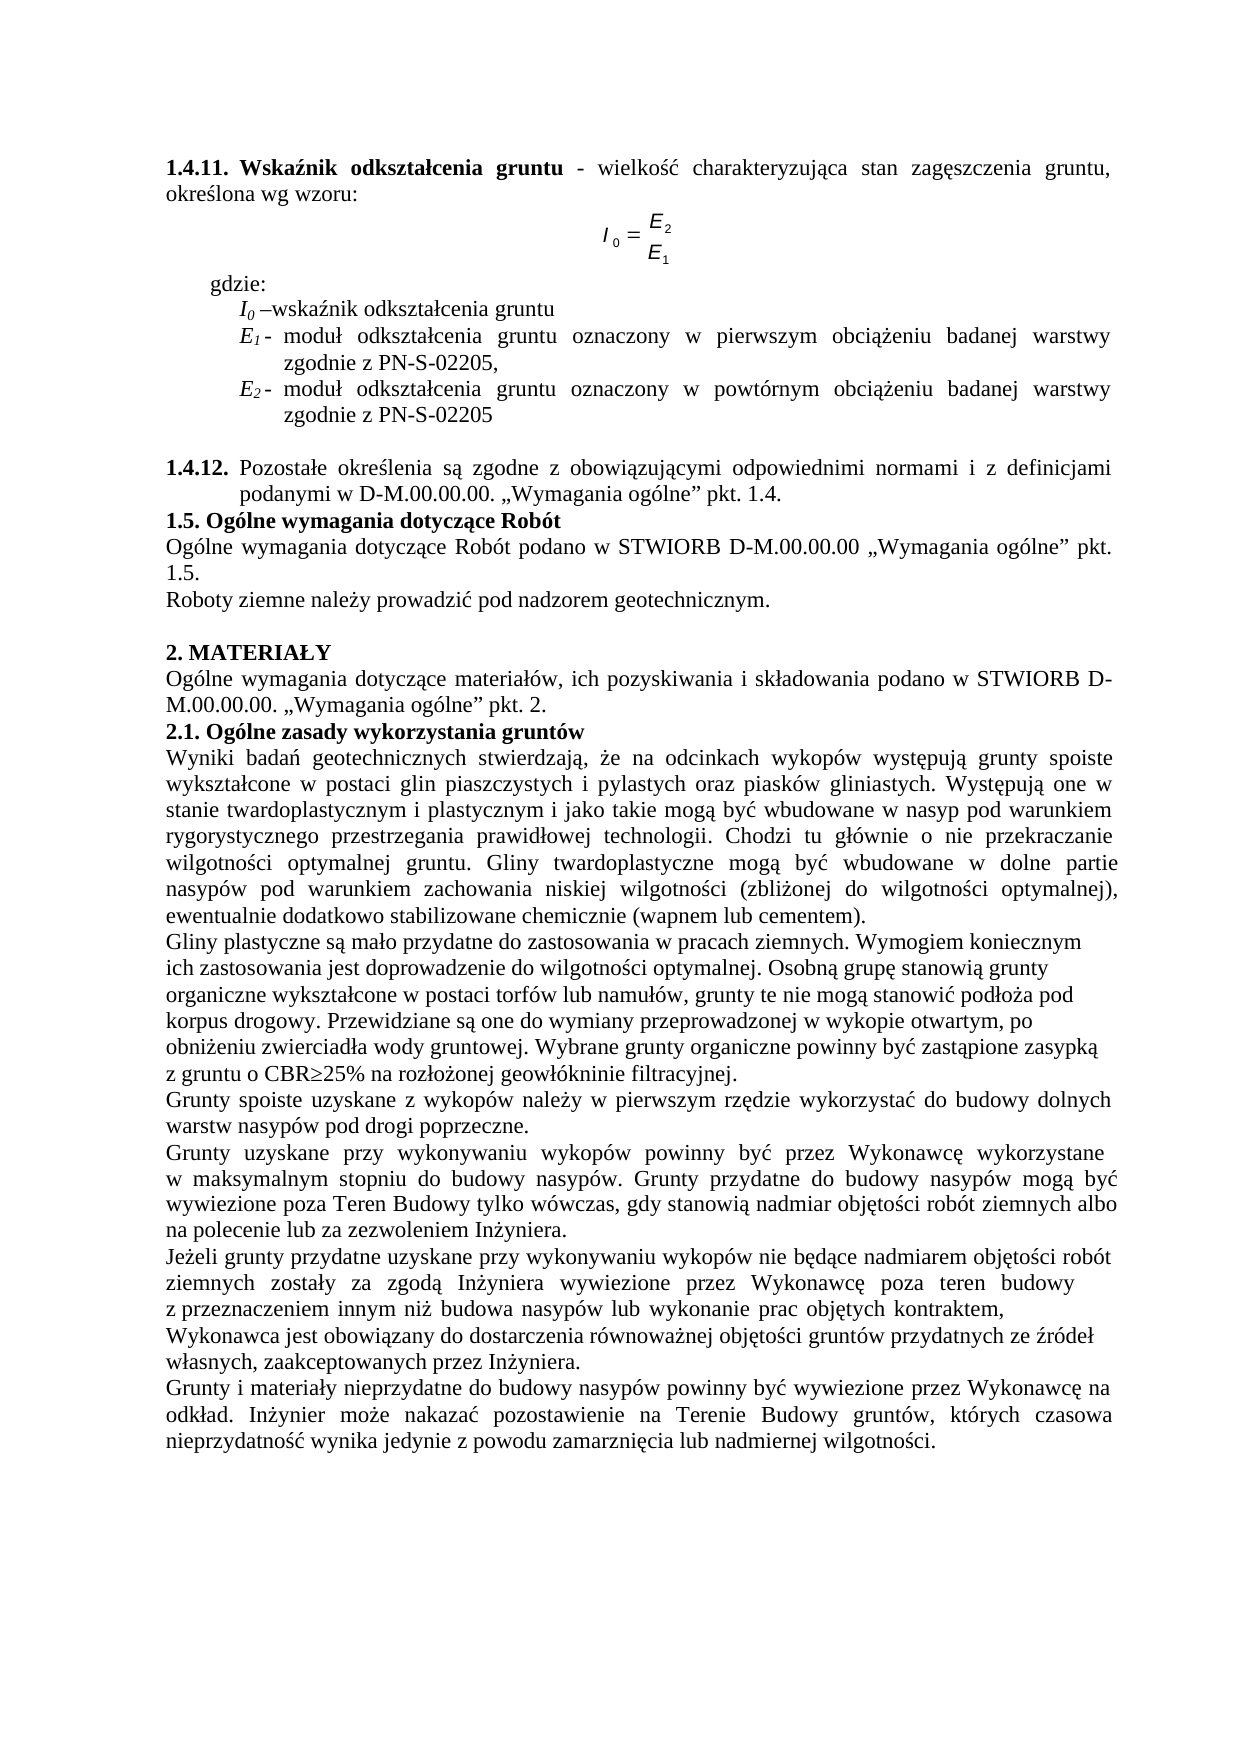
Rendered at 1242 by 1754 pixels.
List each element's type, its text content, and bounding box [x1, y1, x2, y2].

text 1 [657, 254, 674, 267]
text Grunty uzyskane przy wykonywaniu wykopów powinny być przez Wykonawcę wykorzystane w maksymalnym stopniu do budowy nasypów. Grunty przydatne do budowy nasypów mogą być wywiezione poza Teren Budowy tylko wówczas, gdy stanowią nadmiar objętości robót ziemnych albo na polecenie lub za zezwoleniem Inżyniera. [166, 1139, 1118, 1243]
text wilgotności optymalnej gruntu. Gliny twardoplastyczne mogą być wbudowane w dolne partie nasypów pod warunkiem zachowania niskiej wilgotności (zbliżonej do wilgotności optymalnej), ewentualnie dodatkowo stabilizowane chemicznie (wapnem lub cementem). [166, 849, 1118, 928]
text Jeżeli grunty przydatne uzyskane przy wykonywaniu wykopów nie będące nadmiarem objętości robót ziemnych zostały za zgodą Inżyniera wywiezione przez Wykonawcę poza teren budowy [166, 1243, 1118, 1296]
text wykształcone w postaci glin piaszczystych i pylastych oraz piasków gliniastych. Występują one w stanie twardoplastycznym i plastycznym i jako takie mogą być wbudowane w nasyp pod warunkiem [166, 770, 1119, 823]
text 1.5. [166, 559, 207, 586]
text 1.5. Ogólne wymagania dotyczące Robót [166, 507, 567, 533]
text Ogólne wymagania dotyczące materiałów, ich pozyskiwania i składowania podano w STWIORB D- M.00.00.00. „Wymagania ogólne” pkt. 2. [166, 665, 1118, 718]
text zgodnie z PN-S-02205, [283, 350, 1129, 375]
text organiczne wykształcone w postaci torfów lub namułów, grunty te nie mogą stanowić podłoża pod korpus drogowy. Przewidziane są one do wymiany przeprowadzonej w wykopie otwartym, po obniżeniu zwierciadła wody gruntowej. Wybrane grunty organiczne powinny być zastąpione zasypką [166, 981, 1104, 1060]
text Roboty ziemne należy prowadzić pod nadzorem geotechnicznym. [166, 586, 776, 612]
text E2 - moduł odkształcenia gruntu oznaczony w powtórnym obciążeniu badanej warstwy zgodnie z PN-S-02205 [239, 375, 1118, 428]
text Grunty spoiste uzyskane z wykopów należy w pierwszym rzędzie wykorzystać do budowy dolnych warstw nasypów pod drogi poprzeczne. [166, 1086, 1118, 1139]
text E1 - moduł odkształcenia gruntu oznaczony w pierwszym obciążeniu badanej warstwy [239, 323, 1129, 350]
text nieprzydatność wynika jedynie z powodu zamarznięcia lub nadmiernej wilgotności. [166, 1427, 942, 1454]
text rygorystycznego przestrzegania prawidłowej technologii. Chodzi tu głównie o nie przekraczanie [166, 823, 1118, 849]
text 1.4.11. Wskaźnik odkształcenia gruntu - wielkość charakteryzująca stan zagęszczenia gruntu, określona wg wzoru: [166, 155, 1118, 207]
text Gliny plastyczne są mało przydatne do zastosowania w pracach ziemnych. Wymogiem koniecznym ich zastosowania jest doprowadzenie do wilgotności optymalnej. Osobną grupę stanowią grunty [166, 928, 1088, 981]
text Grunty i materiały nieprzydatne do budowy nasypów powinny być wywiezione przez Wykonawcę na odkład. Inżynier może nakazać pozostawienie na Terenie Budowy gruntów, których czasowa [166, 1375, 1118, 1427]
text 1.4.12. Pozostałe określenia są zgodne z obowiązującymi odpowiednimi normami i z definicjami podanymi w D-M.00.00.00. „Wymagania ogólne” pkt. 1.4. [166, 454, 1118, 507]
text gdzie: [210, 269, 1129, 296]
text z gruntu o CBR≥25% na rozłożonej geowłókninie filtracyjnej. [166, 1060, 744, 1086]
text Ogólne wymagania dotyczące Robót podano w STWIORB D-M.00.00.00 „Wymagania ogólne” pkt. [166, 533, 1118, 559]
text I  E2 [598, 210, 675, 243]
text I0 –wskaźnik odkształcenia gruntu [239, 296, 1129, 323]
text 2.1. Ogólne zasady wykorzystania gruntów [166, 718, 592, 744]
text 2. MATERIAŁY [166, 639, 338, 665]
text Wyniki badań geotechnicznych stwierdzają, że na odcinkach wykopów występują grunty spoiste [166, 744, 1118, 770]
text z przeznaczeniem innym niż budowa nasypów lub wykonanie prac objętych kontraktem, Wykonawca jest obowiązany do dostarczenia równoważnej objętości gruntów przydatnych ze źródeł własnych, zaakceptowanych przez Inżyniera. [166, 1296, 1118, 1375]
